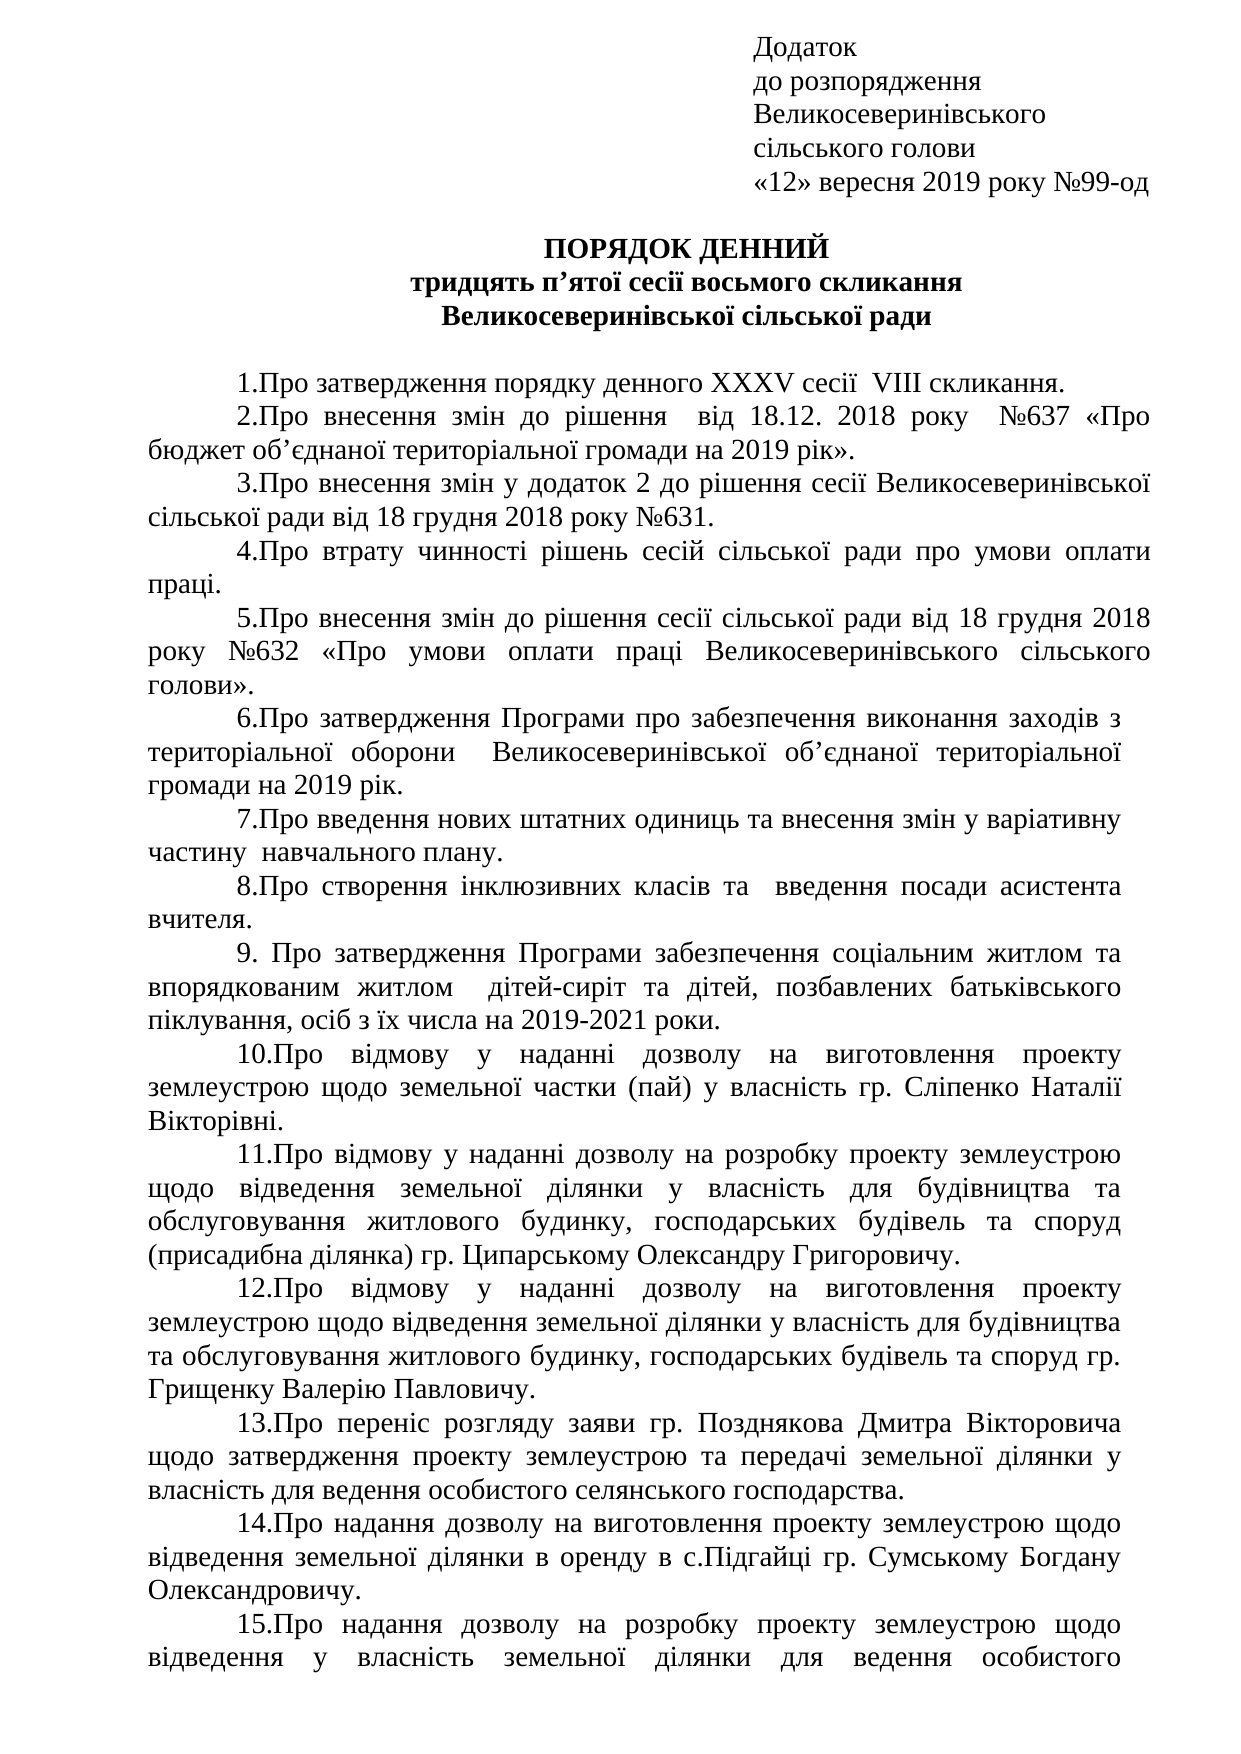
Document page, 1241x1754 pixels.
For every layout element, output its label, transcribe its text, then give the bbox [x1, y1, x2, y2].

text Додаток [753, 29, 1152, 63]
text 9. Про затвердження Програми забезпечення соціальним житлом та впорядкованим житлом дітей-сиріт та дітей, позбавлених батьківського піклування, осіб з їх числа на 2019-2021 роки. [148, 935, 1122, 1036]
text 2.Про внесення змін до рішення від 18.12. 2018 року №637 «Про бюджет об’єднаної територіальної громади на 2019 рік». [148, 398, 1152, 466]
text 4.Про втрату чинності рішень сесій сільської ради про умови оплати праці. [148, 533, 1152, 600]
text 12.Про відмову у наданні дозволу на виготовлення проекту землеустрою щодо відведення земельної ділянки у власність для будівництва та обслуговування житлового будинку, господарських будівель та споруд гр. Грищенку Валерію Павловичу. [148, 1271, 1122, 1405]
text до розпорядження [753, 63, 1152, 97]
text Великосеверинівського сільського голови [753, 97, 1152, 164]
text Великосеверинівської сільської ради [148, 298, 1152, 331]
text 5.Про внесення змін до рішення сесії сільської ради від 18 грудня 2018 року №632 «Про умови оплати праці Великосеверинівського сільського голови». [148, 600, 1152, 700]
text 14.Про надання дозволу на виготовлення проекту землеустрою щодо відведення земельної ділянки в оренду в с.Підгайці гр. Сумському Богдану Олександровичу. [148, 1505, 1122, 1606]
text «12» вересня 2019 року №99-од [753, 164, 1152, 197]
text 6.Про затвердження Програми про забезпечення виконання заходів з територіальної оборони Великосеверинівської об’єднаної територіальної громади на 2019 рік. [148, 700, 1122, 801]
text 13.Про переніс розгляду заяви гр. Позднякова Дмитра Вікторовича щодо затвердження проекту землеустрою та передачі земельної ділянки у власність для ведення особистого селянського господарства. [148, 1405, 1122, 1505]
text 3.Про внесення змін у додаток 2 до рішення сесії Великосеверинівської сільської ради від 18 грудня 2018 року №631. [148, 466, 1152, 533]
text 11.Про відмову у наданні дозволу на розробку проекту землеустрою щодо відведення земельної ділянки у власність для будівництва та обслуговування житлового будинку, господарських будівель та споруд (присадибна ділянка) гр. Ципарському Олександру Григоровичу. [148, 1136, 1122, 1271]
text 7.Про введення нових штатних одиниць та внесення змін у варіативну частину навчального плану. [148, 801, 1122, 868]
text 1.Про затвердження порядку денного XXХV сесії VIII скликання. [148, 365, 1152, 398]
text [148, 1606, 1122, 1673]
text тридцять п’ятої сесії восьмого скликання [148, 264, 1152, 298]
text 10.Про відмову у наданні дозволу на виготовлення проекту землеустрою щодо земельної частки (пай) у власність гр. Сліпенко Наталії Вікторівні. [148, 1036, 1122, 1136]
text ПОРЯДОК ДЕННИЙ [148, 231, 1152, 264]
text 8.Про створення інклюзивних класів та введення посади асистента вчителя. [148, 868, 1122, 935]
